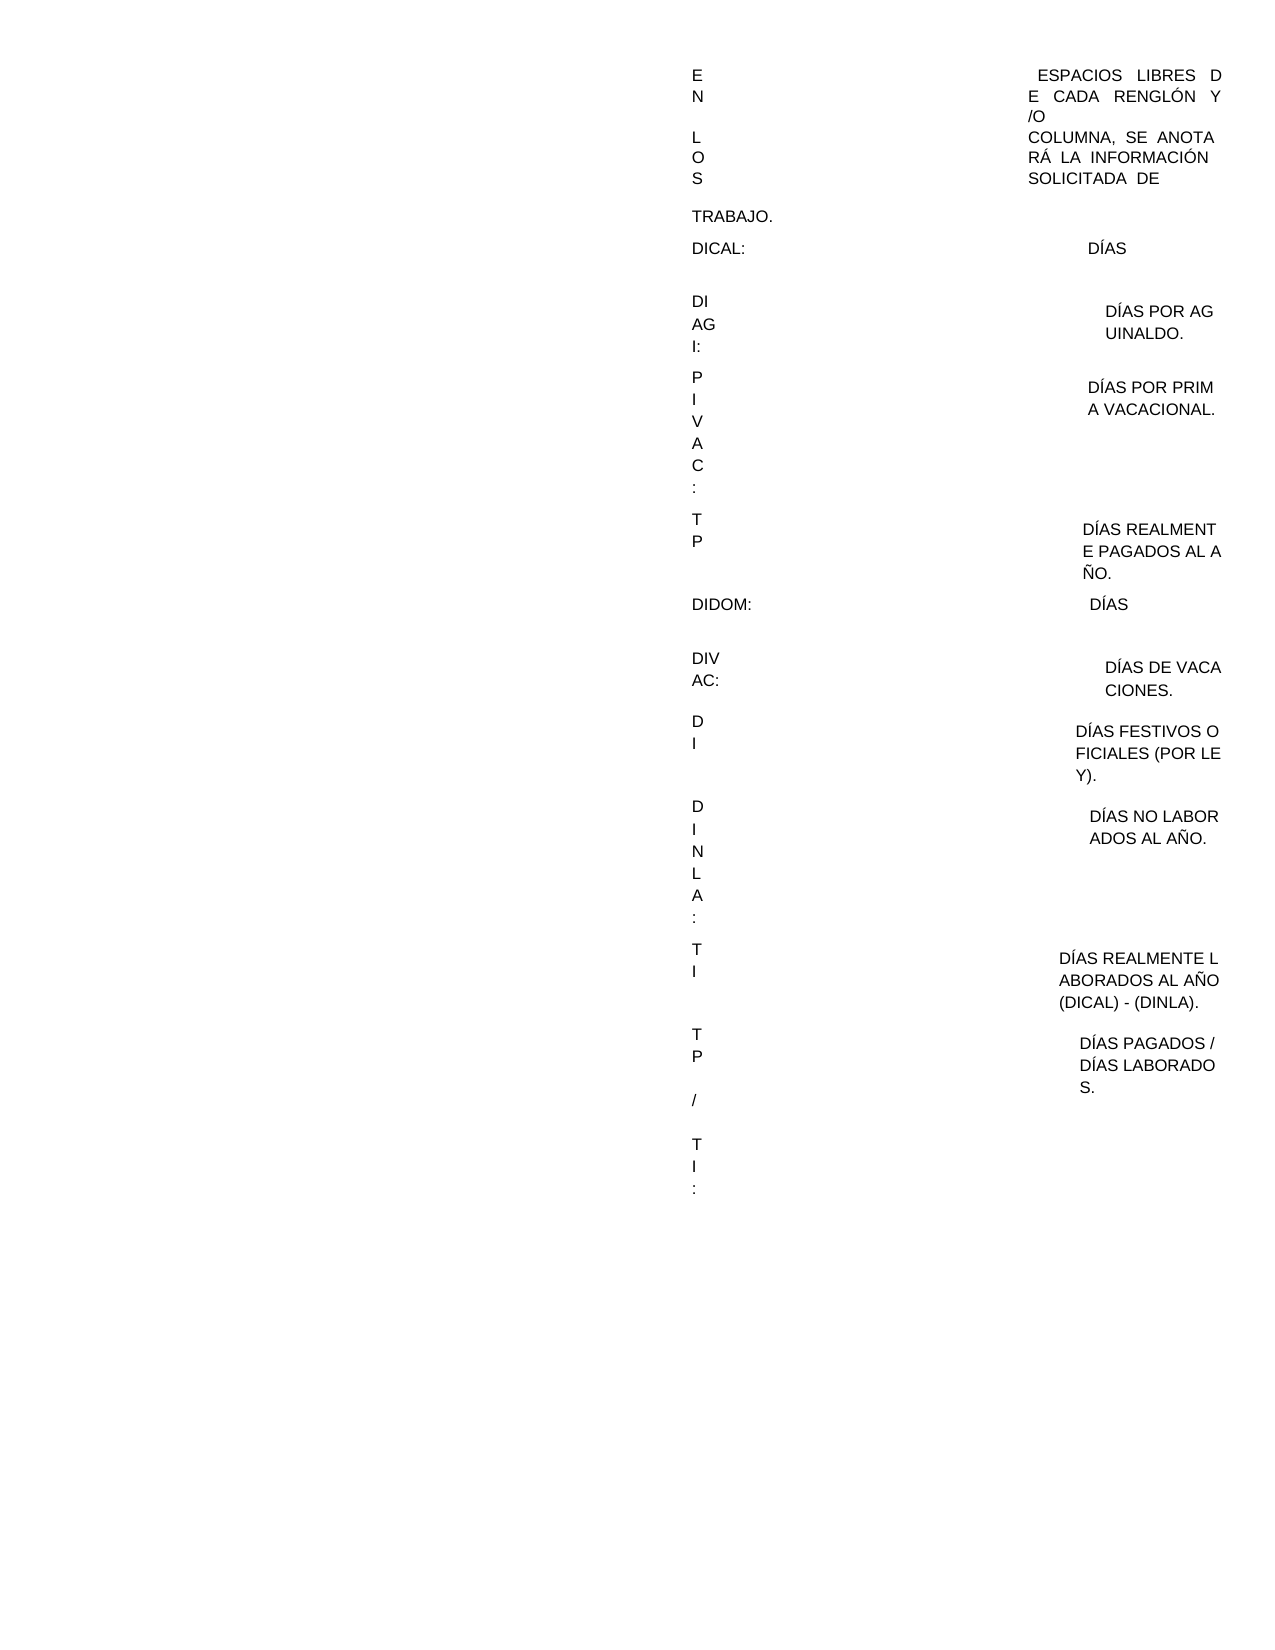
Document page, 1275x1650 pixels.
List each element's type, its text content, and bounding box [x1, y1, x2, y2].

text DÍAS PAGADOS / DÍAS LABORADOS. [1079, 1032, 1224, 1098]
text DIDOM: DÍAS [692, 593, 1224, 637]
text TRABAJO. [692, 205, 1224, 227]
text DÍAS POR AGUINALDO. [1105, 300, 1224, 344]
text EN LOS ESPACIOS LIBRES DE CADA RENGLÓN Y/O COLUMNA, SE ANOTARÁ LA INFORMACIÓN SOLICITADA DE [1028, 65, 1224, 189]
text DINLA: [692, 795, 705, 928]
text DICAL: DÍAS [692, 236, 1224, 281]
text DÍAS FESTIVOS OFICIALES (POR LEY). [1075, 719, 1224, 786]
text DÍAS POR PRIMA VACACIONAL. [1088, 375, 1224, 419]
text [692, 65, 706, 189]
text DÍAS NO LABORADOS AL AÑO. [1089, 805, 1224, 849]
text DIVAC: [692, 647, 722, 691]
text DÍAS DE VACACIONES. [1105, 656, 1224, 701]
text DIAGI: [692, 290, 717, 356]
text DÍAS REALMENTE LABORADOS AL AÑO (DICAL) - (DINLA). [1059, 947, 1224, 1013]
text DÍAS REALMENTE PAGADOS AL AÑO. [1082, 517, 1224, 584]
